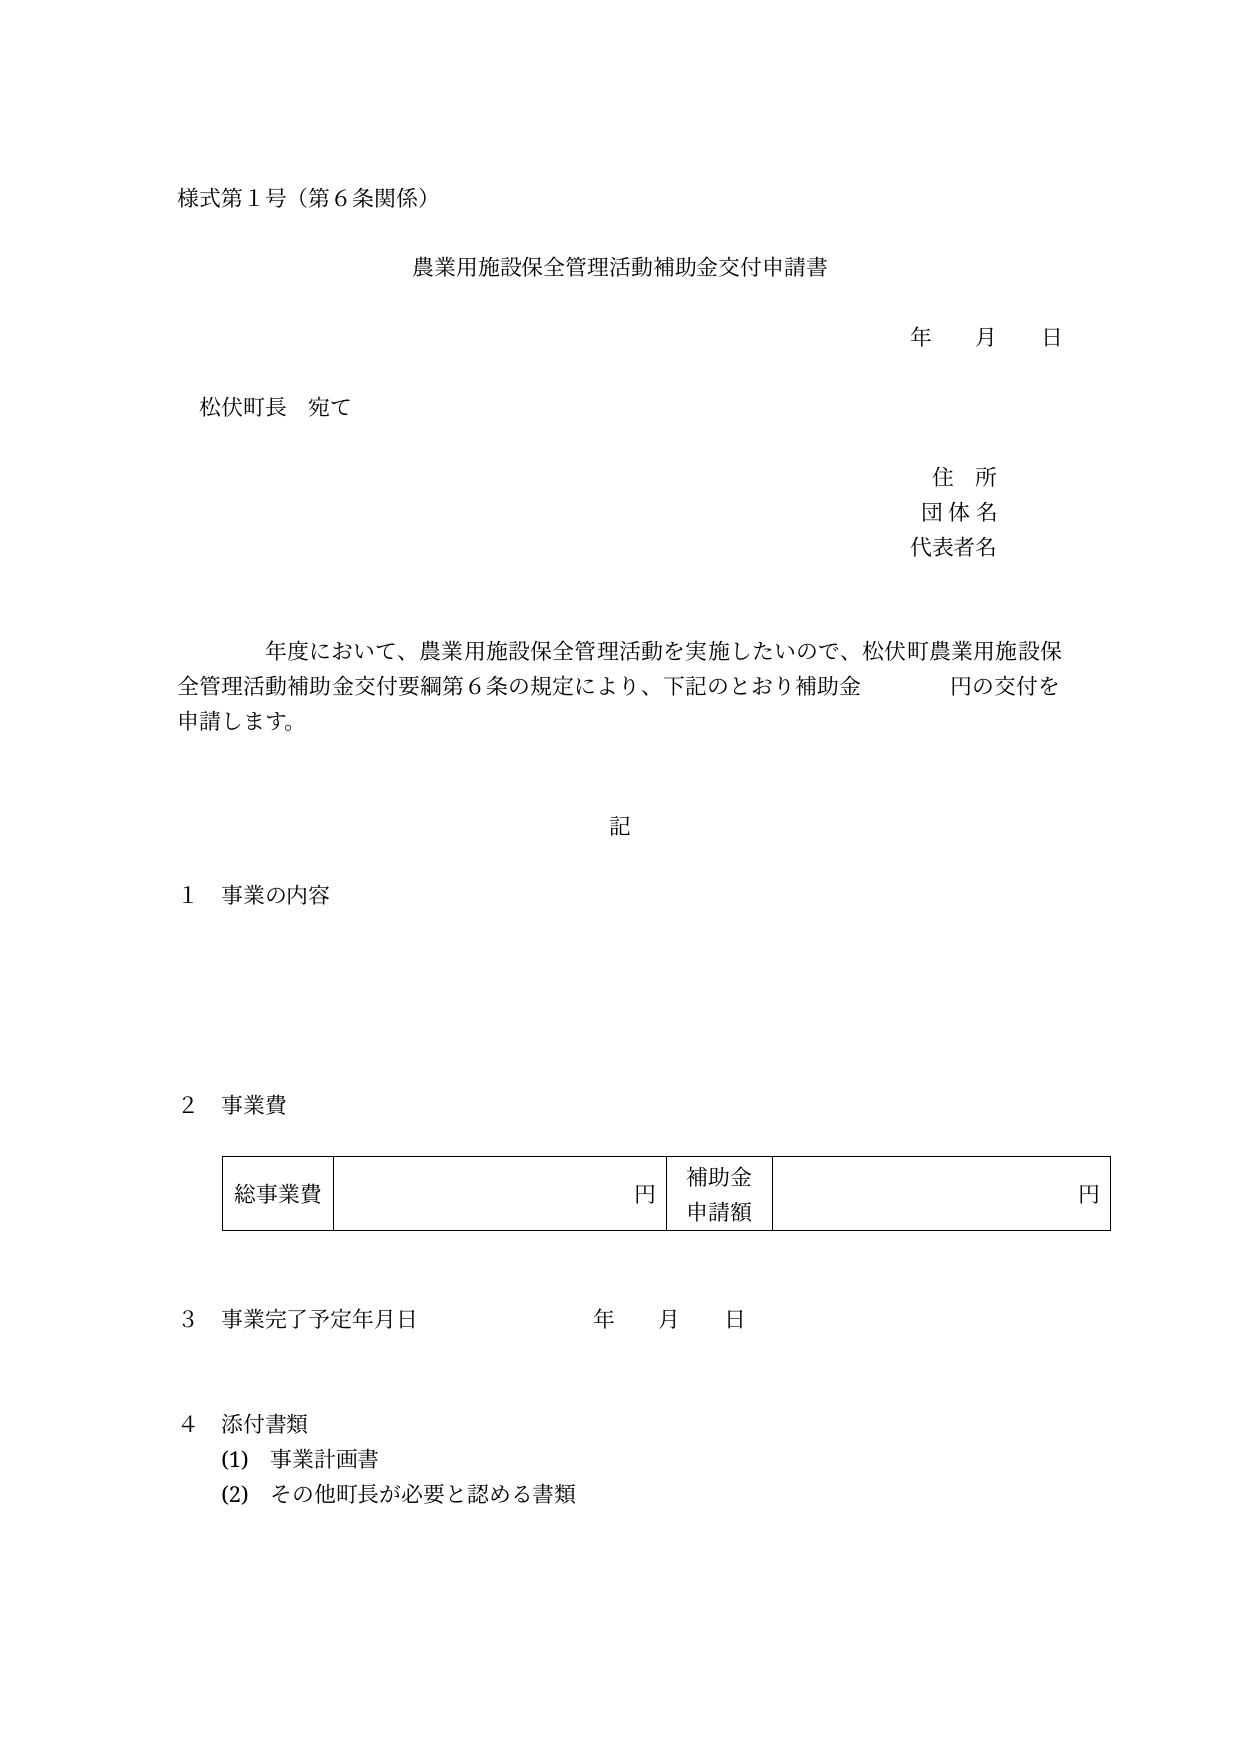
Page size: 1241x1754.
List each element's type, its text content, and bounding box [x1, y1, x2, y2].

text (1) 事業計画書 [177, 1440, 1063, 1475]
text 住所 [177, 458, 997, 493]
text 年度において、農業用施設保全管理活動を実施したいので、松伏町農業用施設保全管理活動補助金交付要綱第６条の規定により、下記のとおり補助金 円の交付を申請します。 [177, 633, 1063, 737]
text (2) その他町長が必要と認める書類 [177, 1475, 1063, 1510]
table_header 補助金申請額 [667, 1157, 772, 1230]
text ４ 添付書類 [177, 1405, 1063, 1440]
text １ 事業の内容 [177, 877, 1063, 912]
table_header 円 [334, 1157, 666, 1230]
text 代表者名 [177, 528, 997, 563]
text 団体名 [177, 493, 998, 528]
text ３ 事業完了予定年月日 年 月 日 [177, 1301, 1063, 1336]
text 記 [177, 807, 1063, 842]
text 松伏町長 宛て [177, 388, 1063, 423]
text ２ 事業費 [177, 1086, 1063, 1121]
text 農業用施設保全管理活動補助金交付申請書 [177, 249, 1063, 284]
text 様式第１号（第６条関係） [177, 179, 1063, 214]
table_header 総事業費 [223, 1157, 333, 1230]
table_header 円 [773, 1157, 1110, 1230]
text 年 月 日 [177, 319, 1063, 353]
